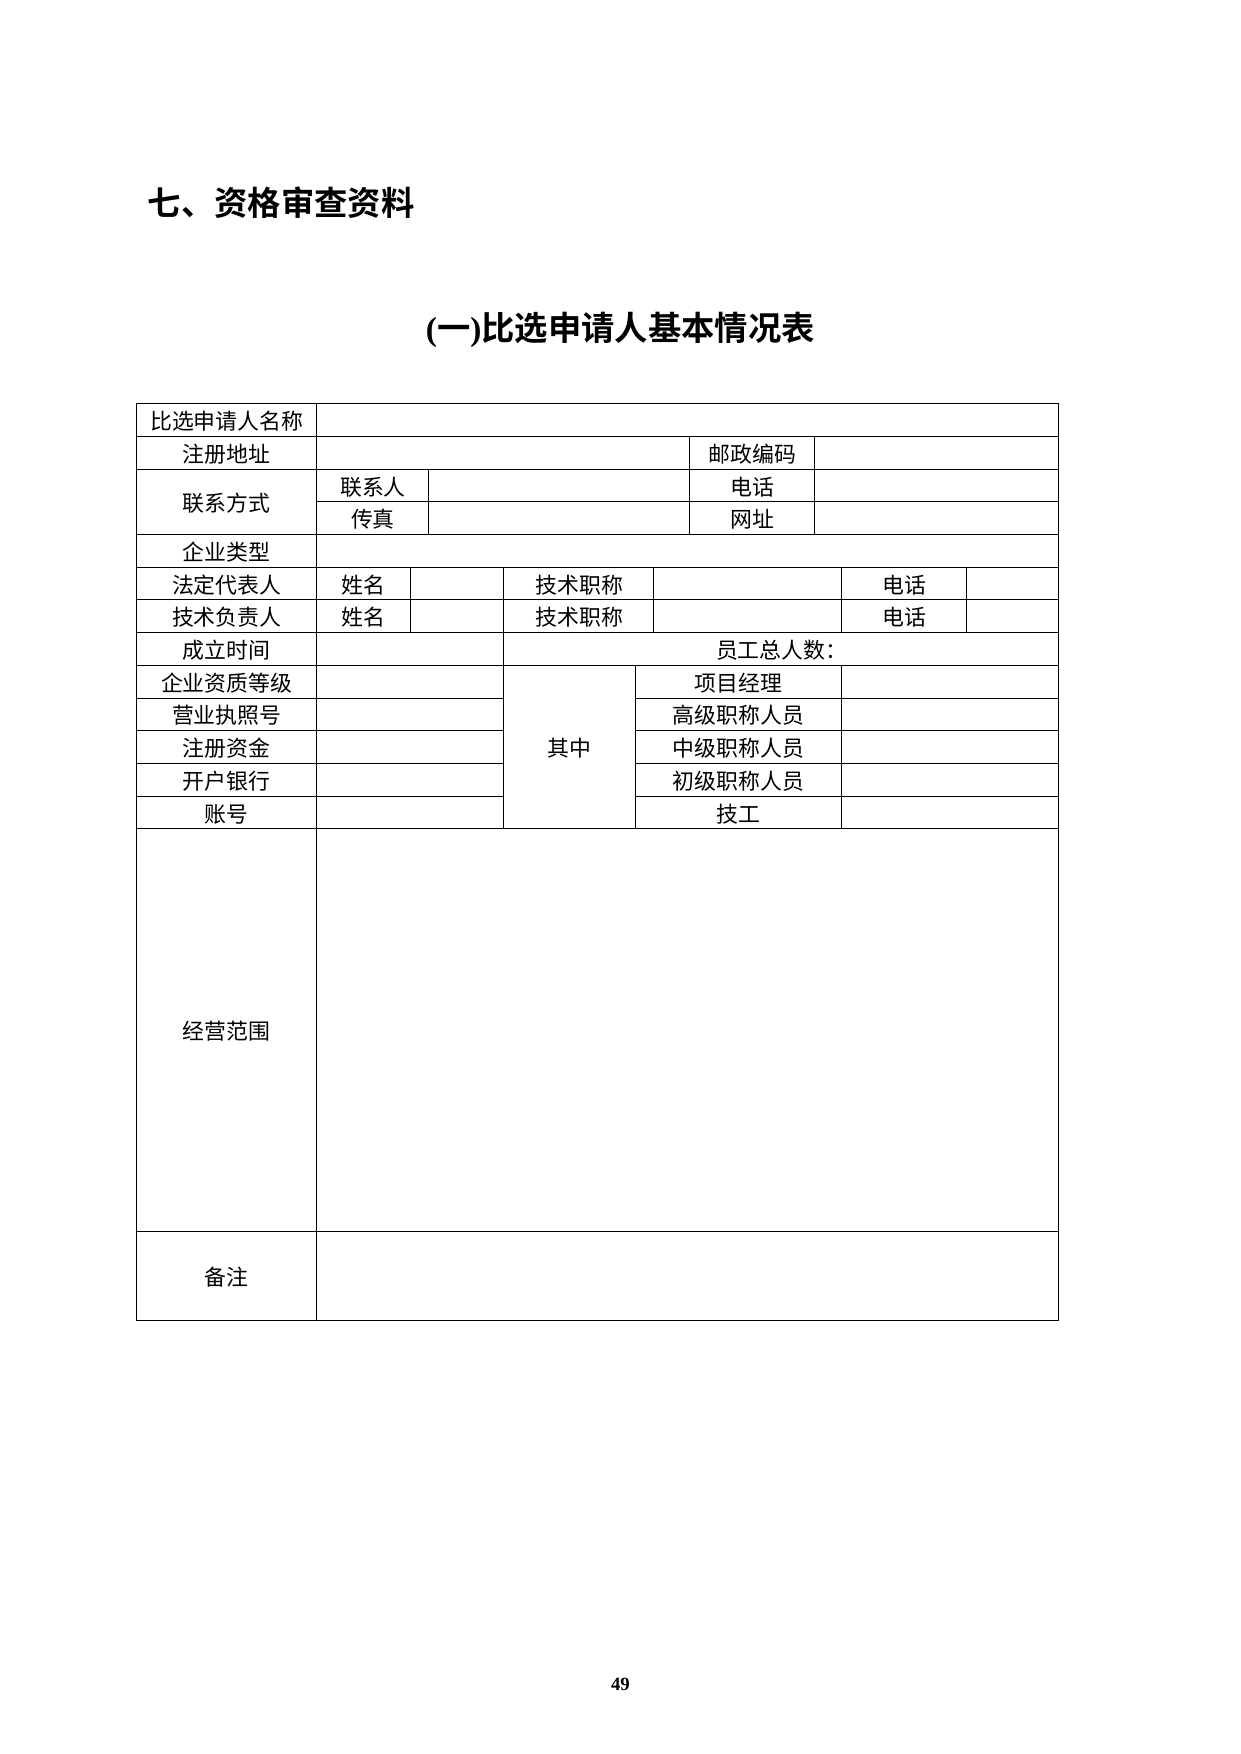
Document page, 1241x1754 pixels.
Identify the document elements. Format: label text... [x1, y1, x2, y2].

table_cell [317, 764, 503, 796]
table_cell 姓名 [317, 600, 410, 632]
table_cell 账号 [137, 797, 316, 828]
table_cell [654, 600, 841, 632]
table_cell 成立时间 [137, 633, 316, 665]
table_cell [317, 731, 503, 763]
table_cell 联系方式 [137, 470, 316, 534]
table_cell 传真 [317, 502, 428, 534]
table_cell [429, 502, 689, 534]
table_cell [815, 470, 1058, 501]
table_cell [317, 437, 689, 468]
table_cell [411, 600, 503, 632]
table_cell 姓名 [317, 568, 410, 599]
table_cell 中级职称人员 [636, 731, 841, 763]
text 七、资格审查资料 [148, 177, 1092, 225]
table_cell 邮政编码 [690, 437, 814, 468]
table_cell 网址 [690, 502, 814, 534]
table_cell [654, 568, 841, 599]
table_cell [317, 699, 503, 730]
table_cell [317, 633, 503, 665]
table_cell [842, 764, 1058, 796]
table_cell 项目经理 [636, 666, 841, 697]
table_cell [317, 829, 1058, 1231]
table_cell 员工总人数： [504, 633, 1058, 665]
table_cell [411, 568, 503, 599]
table_cell [429, 470, 689, 501]
table_cell 其中 [504, 666, 635, 828]
table_cell [842, 731, 1058, 763]
table_cell [317, 797, 503, 828]
table_cell [317, 1232, 1058, 1320]
table_cell [842, 797, 1058, 828]
table_cell [815, 437, 1058, 468]
table_cell 技工 [636, 797, 841, 828]
table_cell 技术负责人 [137, 600, 316, 632]
table_cell 电话 [842, 568, 966, 599]
table_cell [842, 699, 1058, 730]
table_cell [317, 666, 503, 697]
table_cell 电话 [842, 600, 966, 632]
table_header 比选申请人名称 [137, 404, 316, 436]
table_cell 企业资质等级 [137, 666, 316, 697]
table_cell 开户银行 [137, 764, 316, 796]
table_cell 备注 [137, 1232, 316, 1320]
text (一)比选申请人基本情况表 [148, 302, 1092, 350]
table_cell 注册地址 [137, 437, 316, 468]
table_cell 注册资金 [137, 731, 316, 763]
table_cell 法定代表人 [137, 568, 316, 599]
table_cell [842, 666, 1058, 697]
table_cell 企业类型 [137, 535, 316, 567]
table_cell 营业执照号 [137, 699, 316, 730]
table_cell 技术职称 [504, 600, 653, 632]
table_cell 高级职称人员 [636, 699, 841, 730]
table_cell 经营范围 [137, 829, 316, 1231]
table_cell [967, 600, 1058, 632]
table_cell [967, 568, 1058, 599]
table_cell 电话 [690, 470, 814, 501]
table_cell 联系人 [317, 470, 428, 501]
table_cell 初级职称人员 [636, 764, 841, 796]
table_header [317, 404, 1058, 436]
table_cell [815, 502, 1058, 534]
table_cell [317, 535, 1058, 567]
table_cell 技术职称 [504, 568, 653, 599]
